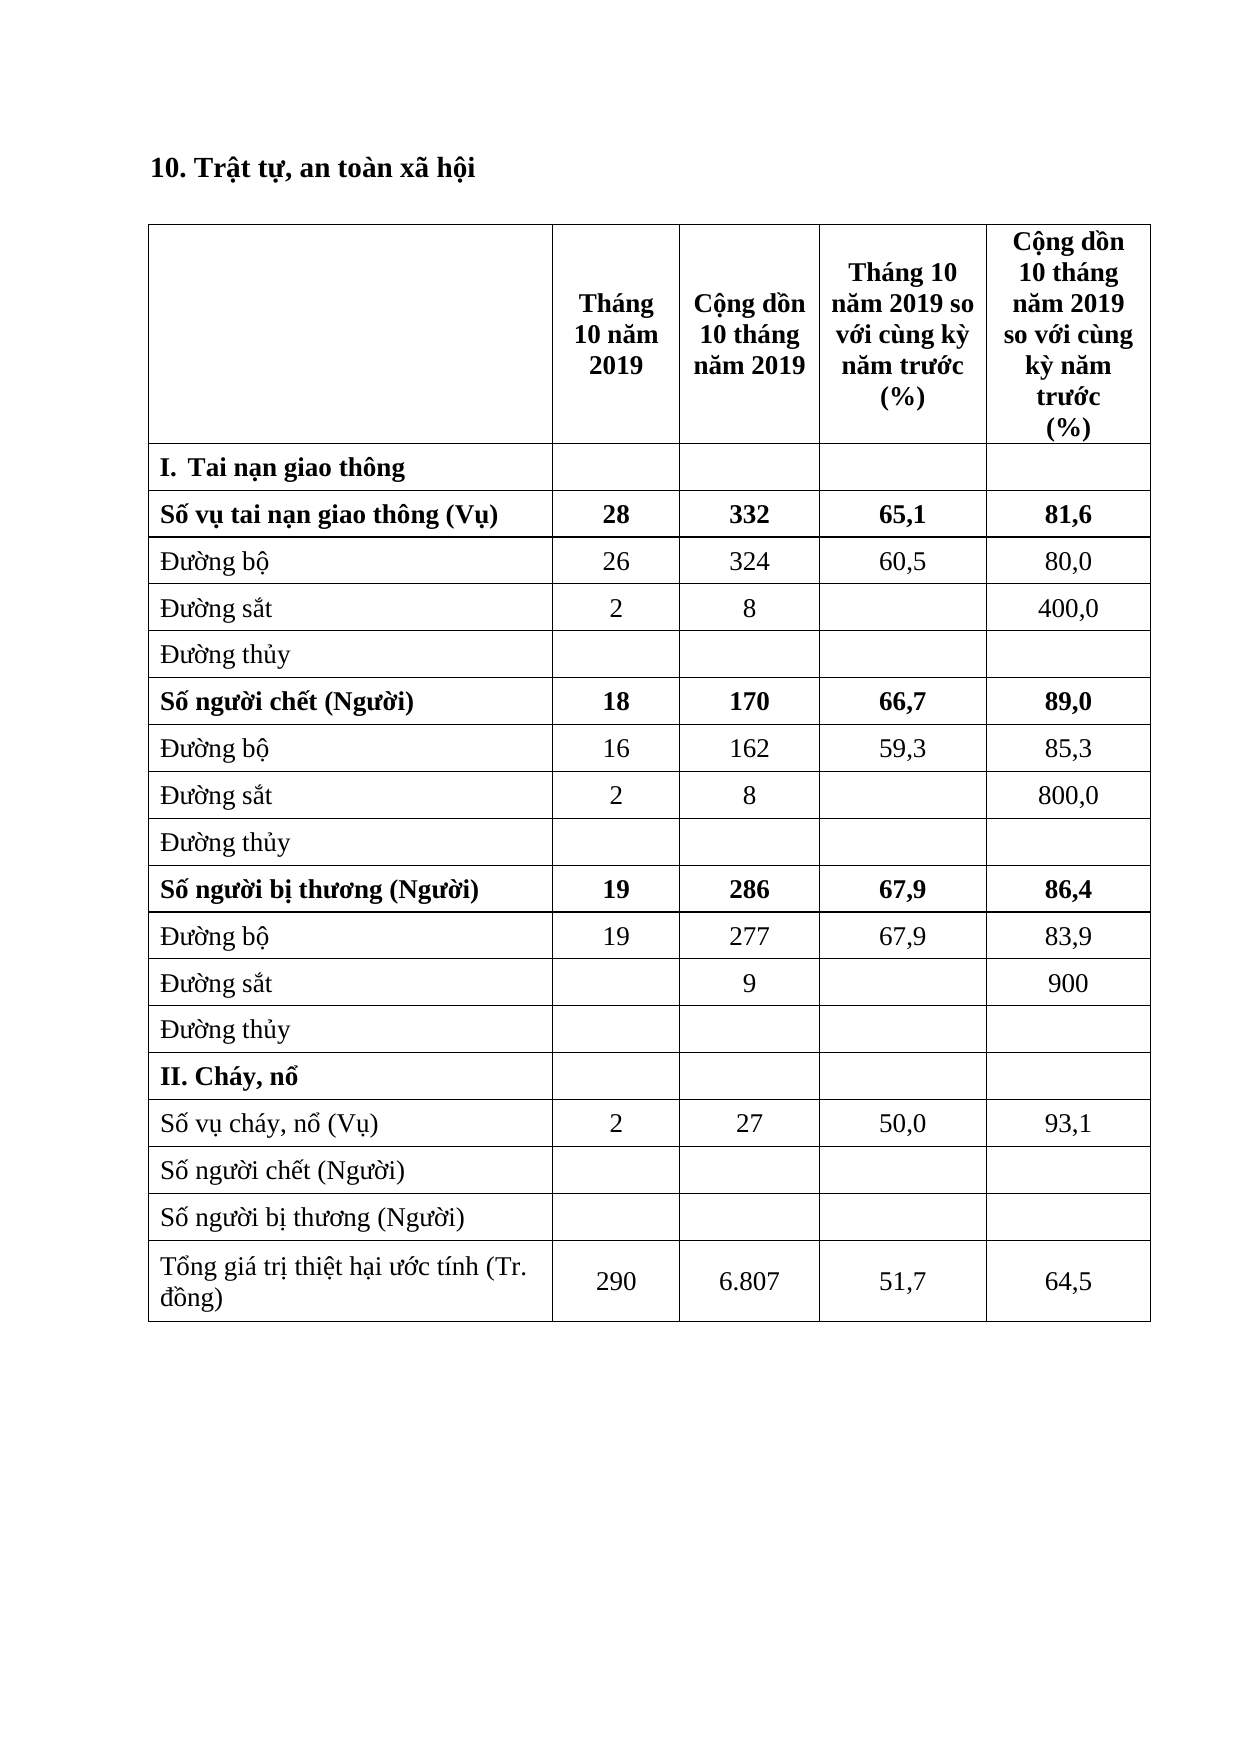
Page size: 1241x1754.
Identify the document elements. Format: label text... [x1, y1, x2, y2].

table_cell 19 [553, 913, 679, 958]
table_cell 8 [680, 772, 819, 818]
table_cell 85,3 [987, 725, 1150, 771]
table_header Cộng dồn 10 tháng năm 2019 so với cùng kỳ năm trước (%) [987, 225, 1150, 443]
table_cell [553, 959, 679, 1005]
text 10. Trật tự, an toàn xã hội [150, 150, 1090, 183]
table_cell 59,3 [820, 725, 986, 771]
table_cell [680, 1147, 819, 1193]
table_cell [987, 444, 1150, 489]
table_cell 324 [680, 538, 819, 583]
table_header [149, 225, 552, 443]
table_cell [680, 631, 819, 677]
table_cell 332 [680, 491, 819, 536]
table_cell [820, 631, 986, 677]
table_cell Đường bộ [149, 913, 552, 958]
table_cell 6.807 [680, 1241, 819, 1321]
table_cell 170 [680, 678, 819, 724]
table_cell Số người chết (Người) [149, 1147, 552, 1193]
table_cell [820, 584, 986, 630]
table_cell [680, 819, 819, 864]
table_cell [553, 1006, 679, 1052]
table_cell [820, 1053, 986, 1099]
table_cell 28 [553, 491, 679, 536]
table_cell [553, 444, 679, 489]
table_cell [987, 1053, 1150, 1099]
table_cell Tai nạn giao thông [149, 444, 552, 489]
table_cell [820, 1006, 986, 1052]
table_cell 900 [987, 959, 1150, 1005]
table_cell 162 [680, 725, 819, 771]
table_cell [553, 1053, 679, 1099]
table_cell Tổng giá trị thiệt hại ước tính (Tr. đồng) [149, 1241, 552, 1321]
table_cell [553, 631, 679, 677]
table_cell 64,5 [987, 1241, 1150, 1321]
table_cell 93,1 [987, 1100, 1150, 1146]
table_cell Số người chết (Người) [149, 678, 552, 724]
table_cell Số vụ cháy, nổ (Vụ) [149, 1100, 552, 1146]
table_cell [680, 1053, 819, 1099]
table_cell [553, 1194, 679, 1239]
table_cell [820, 959, 986, 1005]
table_cell Số vụ tai nạn giao thông (Vụ) [149, 491, 552, 536]
table_cell 16 [553, 725, 679, 771]
table_cell [987, 631, 1150, 677]
table_cell II. Cháy, nổ [149, 1053, 552, 1099]
table_cell 27 [680, 1100, 819, 1146]
table_cell [680, 1006, 819, 1052]
table_cell [987, 1006, 1150, 1052]
table_cell [680, 444, 819, 489]
table_cell 86,4 [987, 866, 1150, 911]
table_cell 19 [553, 866, 679, 911]
table_cell Đường bộ [149, 538, 552, 583]
table_cell 2 [553, 584, 679, 630]
table_cell [820, 819, 986, 864]
table_cell 9 [680, 959, 819, 1005]
table_cell 18 [553, 678, 679, 724]
table_cell 67,9 [820, 913, 986, 958]
table_cell Đường thủy [149, 631, 552, 677]
table_cell 89,0 [987, 678, 1150, 724]
table_cell [820, 444, 986, 489]
table_cell 290 [553, 1241, 679, 1321]
table_cell 65,1 [820, 491, 986, 536]
table_cell [987, 1147, 1150, 1193]
table_cell Đường sắt [149, 772, 552, 818]
table_header Tháng 10 năm 2019 so với cùng kỳ năm trước (%) [820, 225, 986, 443]
table_cell [820, 1194, 986, 1239]
table_cell Số người bị thương (Người) [149, 866, 552, 911]
table_cell Số người bị thương (Người) [149, 1194, 552, 1239]
table_cell [820, 772, 986, 818]
table_cell 60,5 [820, 538, 986, 583]
table_cell Đường bộ [149, 725, 552, 771]
table_cell [820, 1147, 986, 1193]
table_cell Đường thủy [149, 1006, 552, 1052]
table_cell 80,0 [987, 538, 1150, 583]
table_cell Đường sắt [149, 584, 552, 630]
table_cell 400,0 [987, 584, 1150, 630]
table_cell 50,0 [820, 1100, 986, 1146]
table_header Tháng 10 năm 2019 [553, 225, 679, 443]
table_header Cộng dồn 10 tháng năm 2019 [680, 225, 819, 443]
table_cell [553, 1147, 679, 1193]
table_cell 277 [680, 913, 819, 958]
table_cell 81,6 [987, 491, 1150, 536]
table_cell 286 [680, 866, 819, 911]
table_cell 800,0 [987, 772, 1150, 818]
table_cell [680, 1194, 819, 1239]
table_cell Đường sắt [149, 959, 552, 1005]
table_cell [987, 819, 1150, 864]
table_cell 8 [680, 584, 819, 630]
table_cell 83,9 [987, 913, 1150, 958]
table_cell [987, 1194, 1150, 1239]
table_cell 51,7 [820, 1241, 986, 1321]
table_cell 26 [553, 538, 679, 583]
table_cell 2 [553, 772, 679, 818]
table_cell 66,7 [820, 678, 986, 724]
table_cell 2 [553, 1100, 679, 1146]
table_cell [553, 819, 679, 864]
table_cell 67,9 [820, 866, 986, 911]
table_cell Đường thủy [149, 819, 552, 864]
